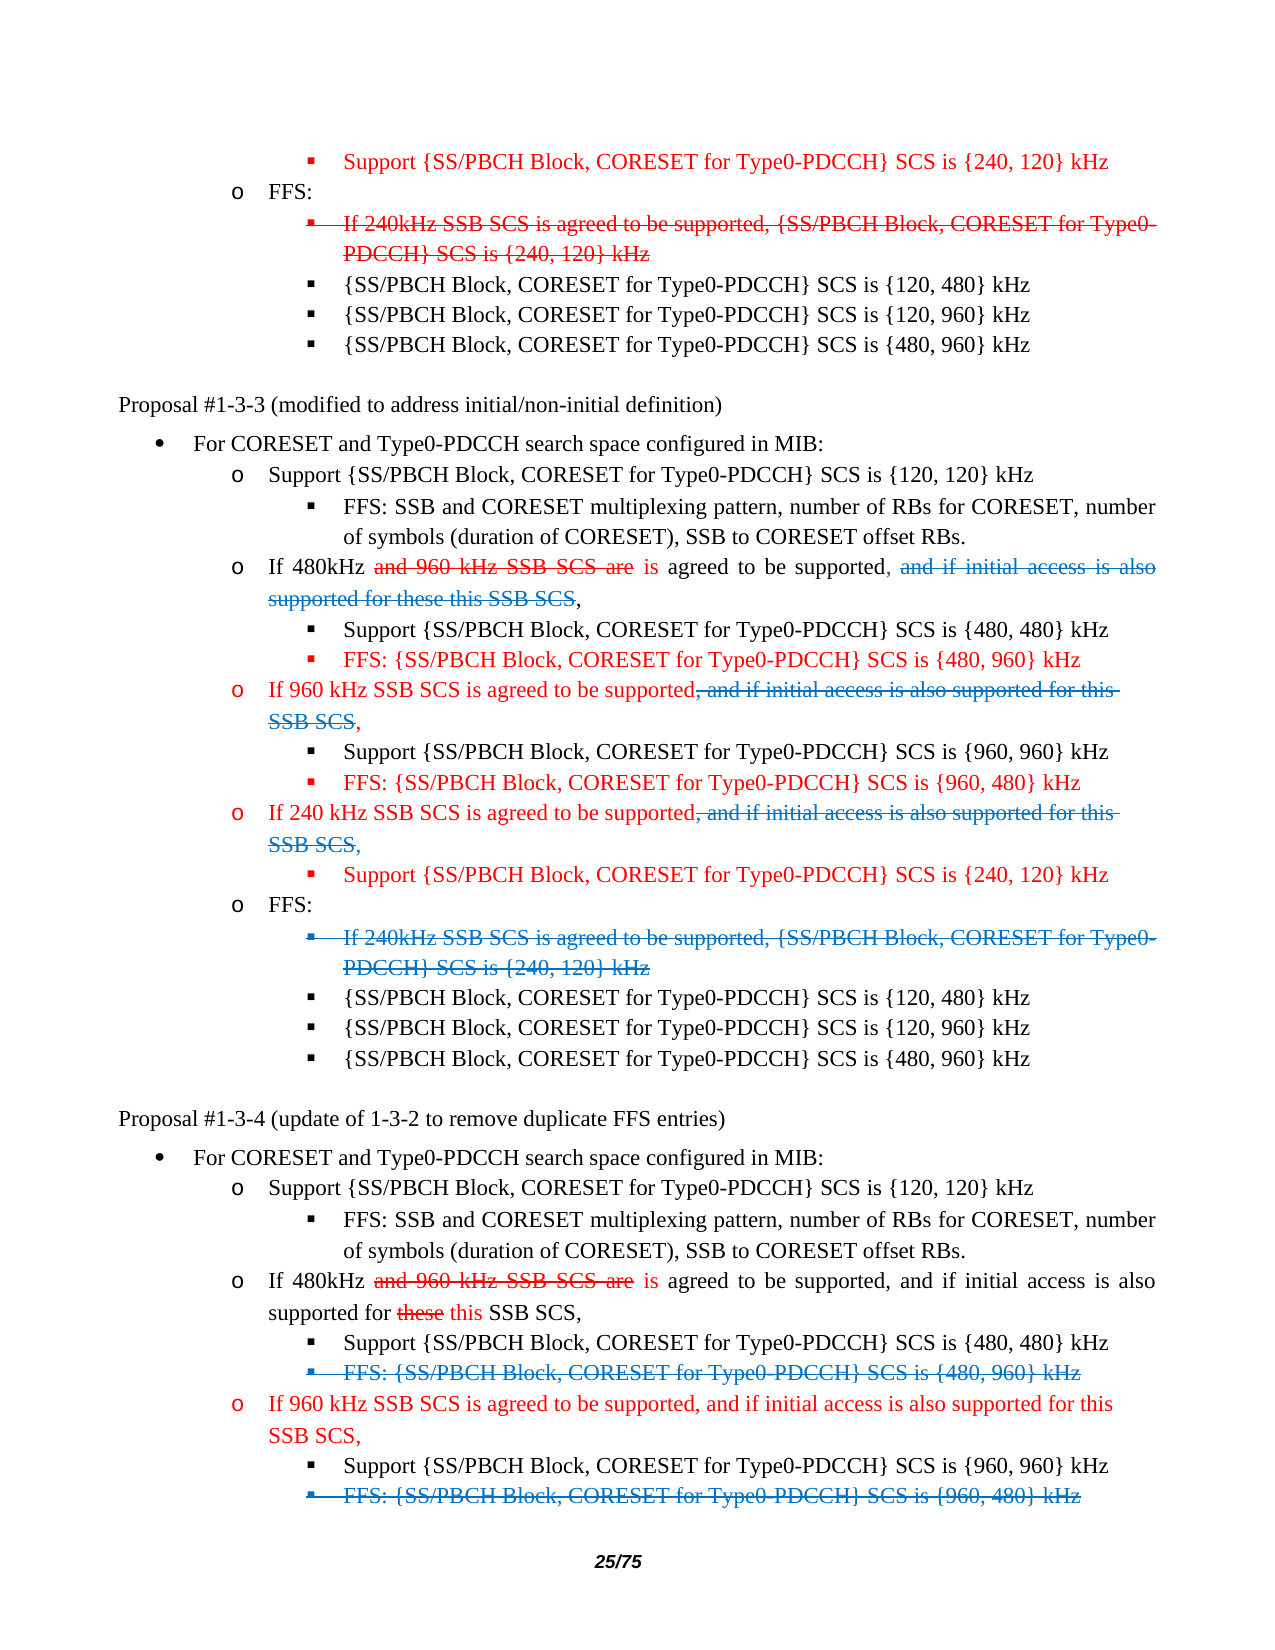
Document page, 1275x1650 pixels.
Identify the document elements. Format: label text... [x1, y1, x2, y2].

list For CORESET and Type0-PDCCH search space configured in MIB: [156, 430, 1157, 457]
list FFS: {SS/PBCH Block, CORESET for Type0-PDCCH} SCS is {480, 960} kHz [306, 1359, 1157, 1386]
list {SS/PBCH Block, CORESET for Type0-PDCCH} SCS is {120, 960} kHz [306, 1014, 1157, 1041]
list {SS/PBCH Block, CORESET for Type0-PDCCH} SCS is {120, 480} kHz [306, 271, 1157, 297]
list If 240kHz SSB SCS is agreed to be supported, {SS/PBCH Block, CORESET for Type0-PDCCH} SCS is {240, 120} kHz [306, 210, 1157, 225]
list FFS: SSB and CORESET multiplexing pattern, number of RBs for CORESET, number of symbols (duration of CORESET), SSB to CORESET offset RBs. [306, 493, 1157, 549]
list If 240kHz SSB SCS is agreed to be supported, {SS/PBCH Block, CORESET for Type0-PDCCH} SCS is {240, 120} kHz [306, 226, 1157, 267]
list Support {SS/PBCH Block, CORESET for Type0-PDCCH} SCS is {240, 120} kHz [306, 861, 1157, 887]
list If 240 kHz SSB SCS is agreed to be supported, and if initial access is also supported for this SSB SCS, [231, 799, 1157, 857]
list {SS/PBCH Block, CORESET for Type0-PDCCH} SCS is {480, 960} kHz [306, 331, 1157, 357]
list FFS: SSB and CORESET multiplexing pattern, number of RBs for CORESET, number of symbols (duration of CORESET), SSB to CORESET offset RBs. [306, 1206, 1157, 1263]
list {SS/PBCH Block, CORESET for Type0-PDCCH} SCS is {480, 960} kHz [306, 1044, 1157, 1071]
list For CORESET and Type0-PDCCH search space configured in MIB: [156, 1144, 1157, 1170]
list FFS: {SS/PBCH Block, CORESET for Type0-PDCCH} SCS is {480, 960} kHz [306, 646, 1157, 672]
list FFS: {SS/PBCH Block, CORESET for Type0-PDCCH} SCS is {960, 480} kHz [306, 1482, 1157, 1508]
list FFS: [231, 891, 1157, 919]
list If 960 kHz SSB SCS is agreed to be supported, and if initial access is also supported for this SSB SCS, [231, 676, 1157, 734]
list If 240kHz SSB SCS is agreed to be supported, {SS/PBCH Block, CORESET for Type0-PDCCH} SCS is {240, 120} kHz [306, 939, 1157, 980]
list Support {SS/PBCH Block, CORESET for Type0-PDCCH} SCS is {120, 120} kHz [231, 1174, 1157, 1202]
list If 240kHz SSB SCS is agreed to be supported, {SS/PBCH Block, CORESET for Type0-PDCCH} SCS is {240, 120} kHz [306, 924, 1157, 938]
list {SS/PBCH Block, CORESET for Type0-PDCCH} SCS is {120, 960} kHz [306, 301, 1157, 327]
list If 480kHz and 960 kHz SSB SCS are is agreed to be supported, and if initial access is also supported for these this SSB SCS, [231, 1267, 1157, 1325]
list Support {SS/PBCH Block, CORESET for Type0-PDCCH} SCS is {240, 120} kHz [306, 148, 1157, 174]
subtitle Proposal #1-3-3 (modified to address initial/non-initial definition) [118, 392, 1157, 418]
list Support {SS/PBCH Block, CORESET for Type0-PDCCH} SCS is {480, 480} kHz [306, 616, 1157, 642]
list Support {SS/PBCH Block, CORESET for Type0-PDCCH} SCS is {960, 960} kHz [306, 738, 1157, 765]
list FFS: {SS/PBCH Block, CORESET for Type0-PDCCH} SCS is {960, 480} kHz [306, 769, 1157, 795]
subtitle Proposal #1-3-4 (update of 1-3-2 to remove duplicate FFS entries) [118, 1105, 1157, 1131]
list If 480kHz and 960 kHz SSB SCS are is agreed to be supported, and if initial access is also supported for these this SSB SCS, [231, 553, 1157, 612]
list {SS/PBCH Block, CORESET for Type0-PDCCH} SCS is {120, 480} kHz [306, 984, 1157, 1011]
list Support {SS/PBCH Block, CORESET for Type0-PDCCH} SCS is {120, 120} kHz [231, 461, 1157, 489]
list Support {SS/PBCH Block, CORESET for Type0-PDCCH} SCS is {960, 960} kHz [306, 1452, 1157, 1478]
list FFS: [231, 178, 1157, 206]
list Support {SS/PBCH Block, CORESET for Type0-PDCCH} SCS is {480, 480} kHz [306, 1329, 1157, 1356]
list If 960 kHz SSB SCS is agreed to be supported, and if initial access is also supported for this SSB SCS, [231, 1389, 1157, 1448]
